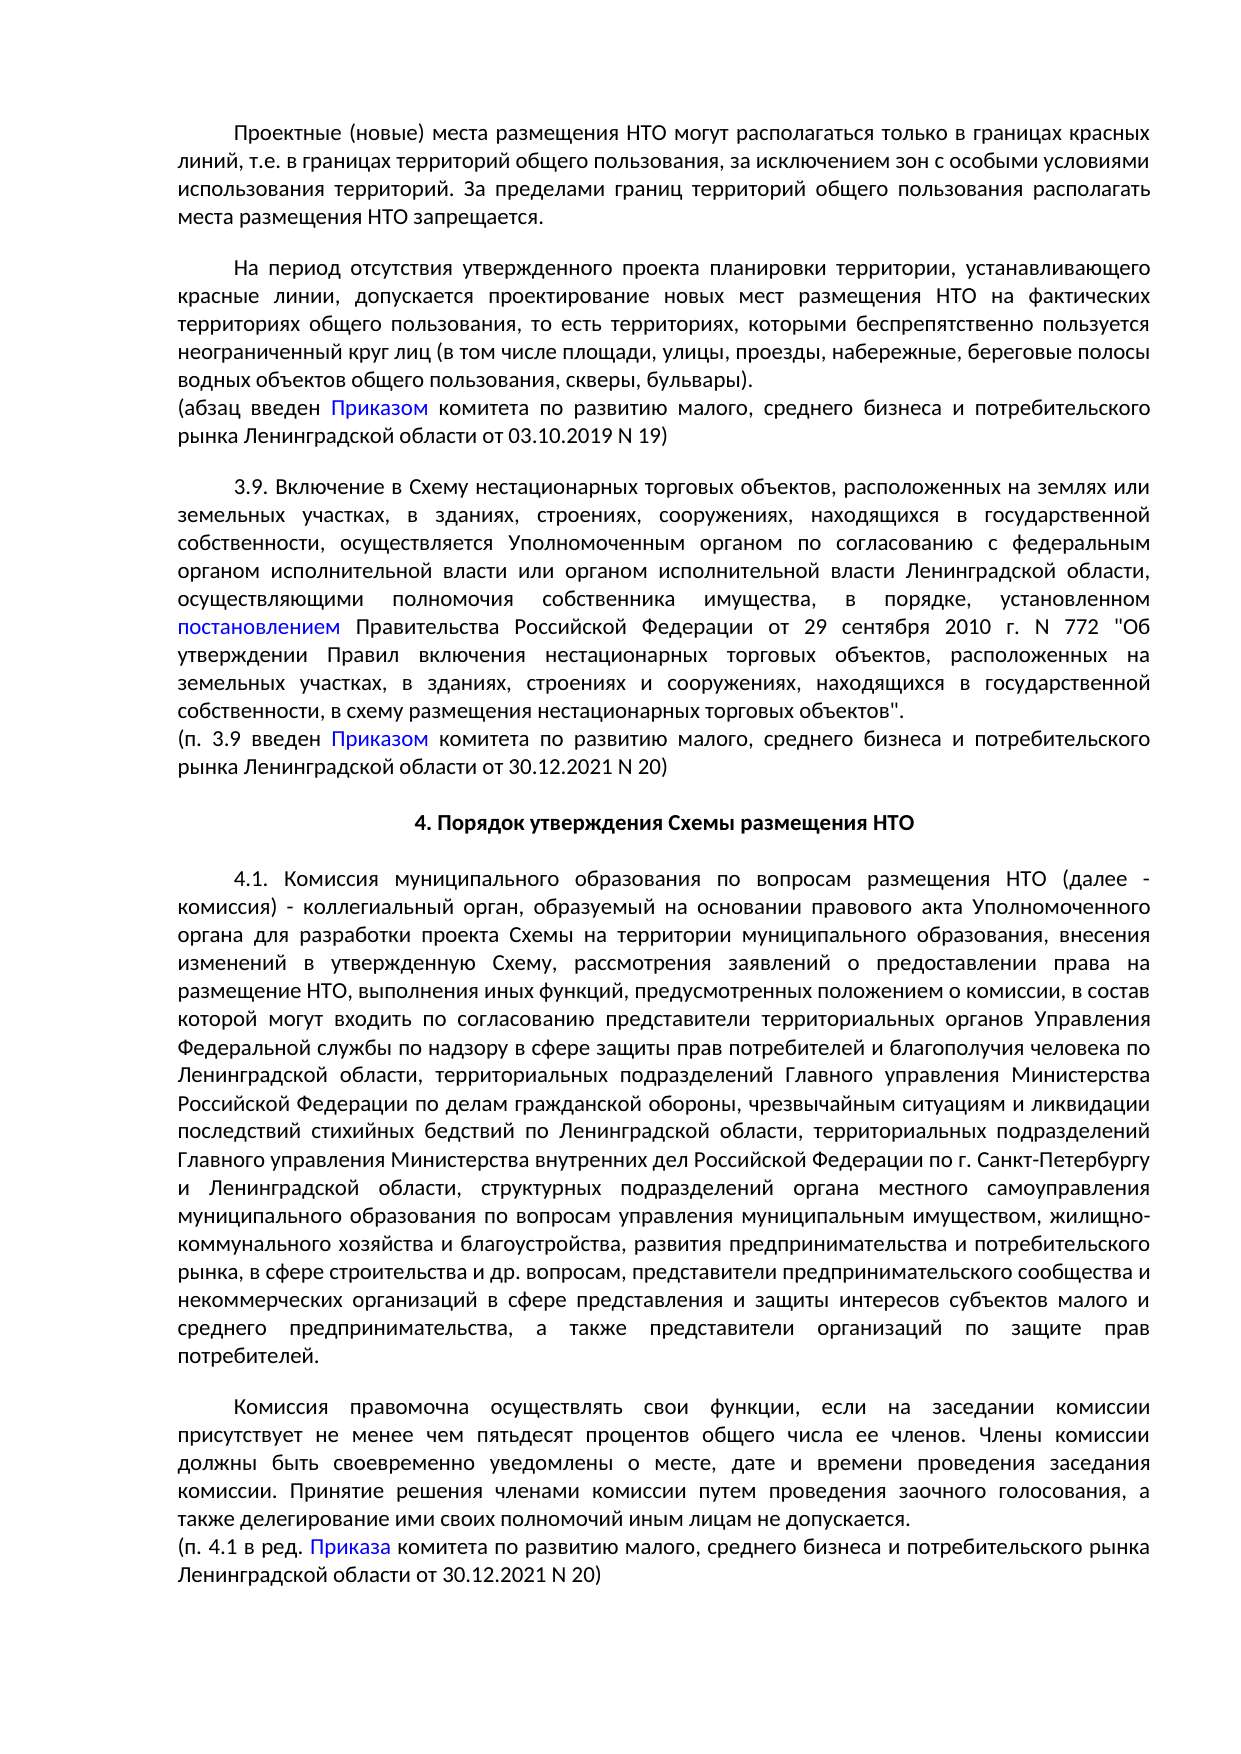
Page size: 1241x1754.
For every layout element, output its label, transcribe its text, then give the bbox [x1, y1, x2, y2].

text 3.9. Включение в Схему нестационарных торговых объектов, расположенных на землях или земельных участках, в зданиях, строениях, сооружениях, находящихся в государственной собственности, осуществляется Уполномоченным органом по согласованию с федеральным органом исполнительной власти или органом исполнительной власти Ленинградской области, осуществляющими полномочия собственника имущества, в порядке, установленном постановлением Правительства Российской Федерации от 29 сентября 2010 г. N 772 "Об утверждении Правил включения нестационарных торговых объектов, расположенных на земельных участках, в зданиях, строениях и сооружениях, находящихся в государственной собственности, в схему размещения нестационарных торговых объектов". [177, 472, 1152, 724]
text Проектные (новые) места размещения НТО могут располагаться только в границах красных линий, т.е. в границах территорий общего пользования, за исключением зон с особыми условиями использования территорий. За пределами границ территорий общего пользования располагать места размещения НТО запрещается. [177, 118, 1152, 230]
text (п. 4.1 в ред. Приказа комитета по развитию малого, среднего бизнеса и потребительского рынка Ленинградской области от 30.12.2021 N 20) [177, 1532, 1152, 1588]
title 4. Порядок утверждения Схемы размещения НТО [177, 808, 1152, 836]
text На период отсутствия утвержденного проекта планировки территории, устанавливающего красные линии, допускается проектирование новых мест размещения НТО на фактических территориях общего пользования, то есть территориях, которыми беспрепятственно пользуется неограниченный круг лиц (в том числе площади, улицы, проезды, набережные, береговые полосы водных объектов общего пользования, скверы, бульвары). [177, 253, 1152, 393]
text Комиссия правомочна осуществлять свои функции, если на заседании комиссии присутствует не менее чем пятьдесят процентов общего числа ее членов. Члены комиссии должны быть своевременно уведомлены о месте, дате и времени проведения заседания комиссии. Принятие решения членами комиссии путем проведения заочного голосования, а также делегирование ими своих полномочий иным лицам не допускается. [177, 1392, 1152, 1532]
text (п. 3.9 введен Приказом комитета по развитию малого, среднего бизнеса и потребительского рынка Ленинградской области от 30.12.2021 N 20) [177, 724, 1152, 780]
text (абзац введен Приказом комитета по развитию малого, среднего бизнеса и потребительского рынка Ленинградской области от 03.10.2019 N 19) [177, 393, 1152, 449]
text 4.1. Комиссия муниципального образования по вопросам размещения НТО (далее - комиссия) - коллегиальный орган, образуемый на основании правового акта Уполномоченного органа для разработки проекта Схемы на территории муниципального образования, внесения изменений в утвержденную Схему, рассмотрения заявлений о предоставлении права на размещение НТО, выполнения иных функций, предусмотренных положением о комиссии, в состав которой могут входить по согласованию представители территориальных органов Управления Федеральной службы по надзору в сфере защиты прав потребителей и благополучия человека по Ленинградской области, территориальных подразделений Главного управления Министерства Российской Федерации по делам гражданской обороны, чрезвычайным ситуациям и ликвидации последствий стихийных бедствий по Ленинградской области, территориальных подразделений Главного управления Министерства внутренних дел Российской Федерации по г. Санкт-Петербургу и Ленинградской области, структурных подразделений органа местного самоуправления муниципального образования по вопросам управления муниципальным имуществом, жилищно-коммунального хозяйства и благоустройства, развития предпринимательства и потребительского рынка, в сфере строительства и др. вопросам, представители предпринимательского сообщества и некоммерческих организаций в сфере представления и защиты интересов субъектов малого и среднего предпринимательства, а также представители организаций по защите прав потребителей. [177, 864, 1152, 1369]
